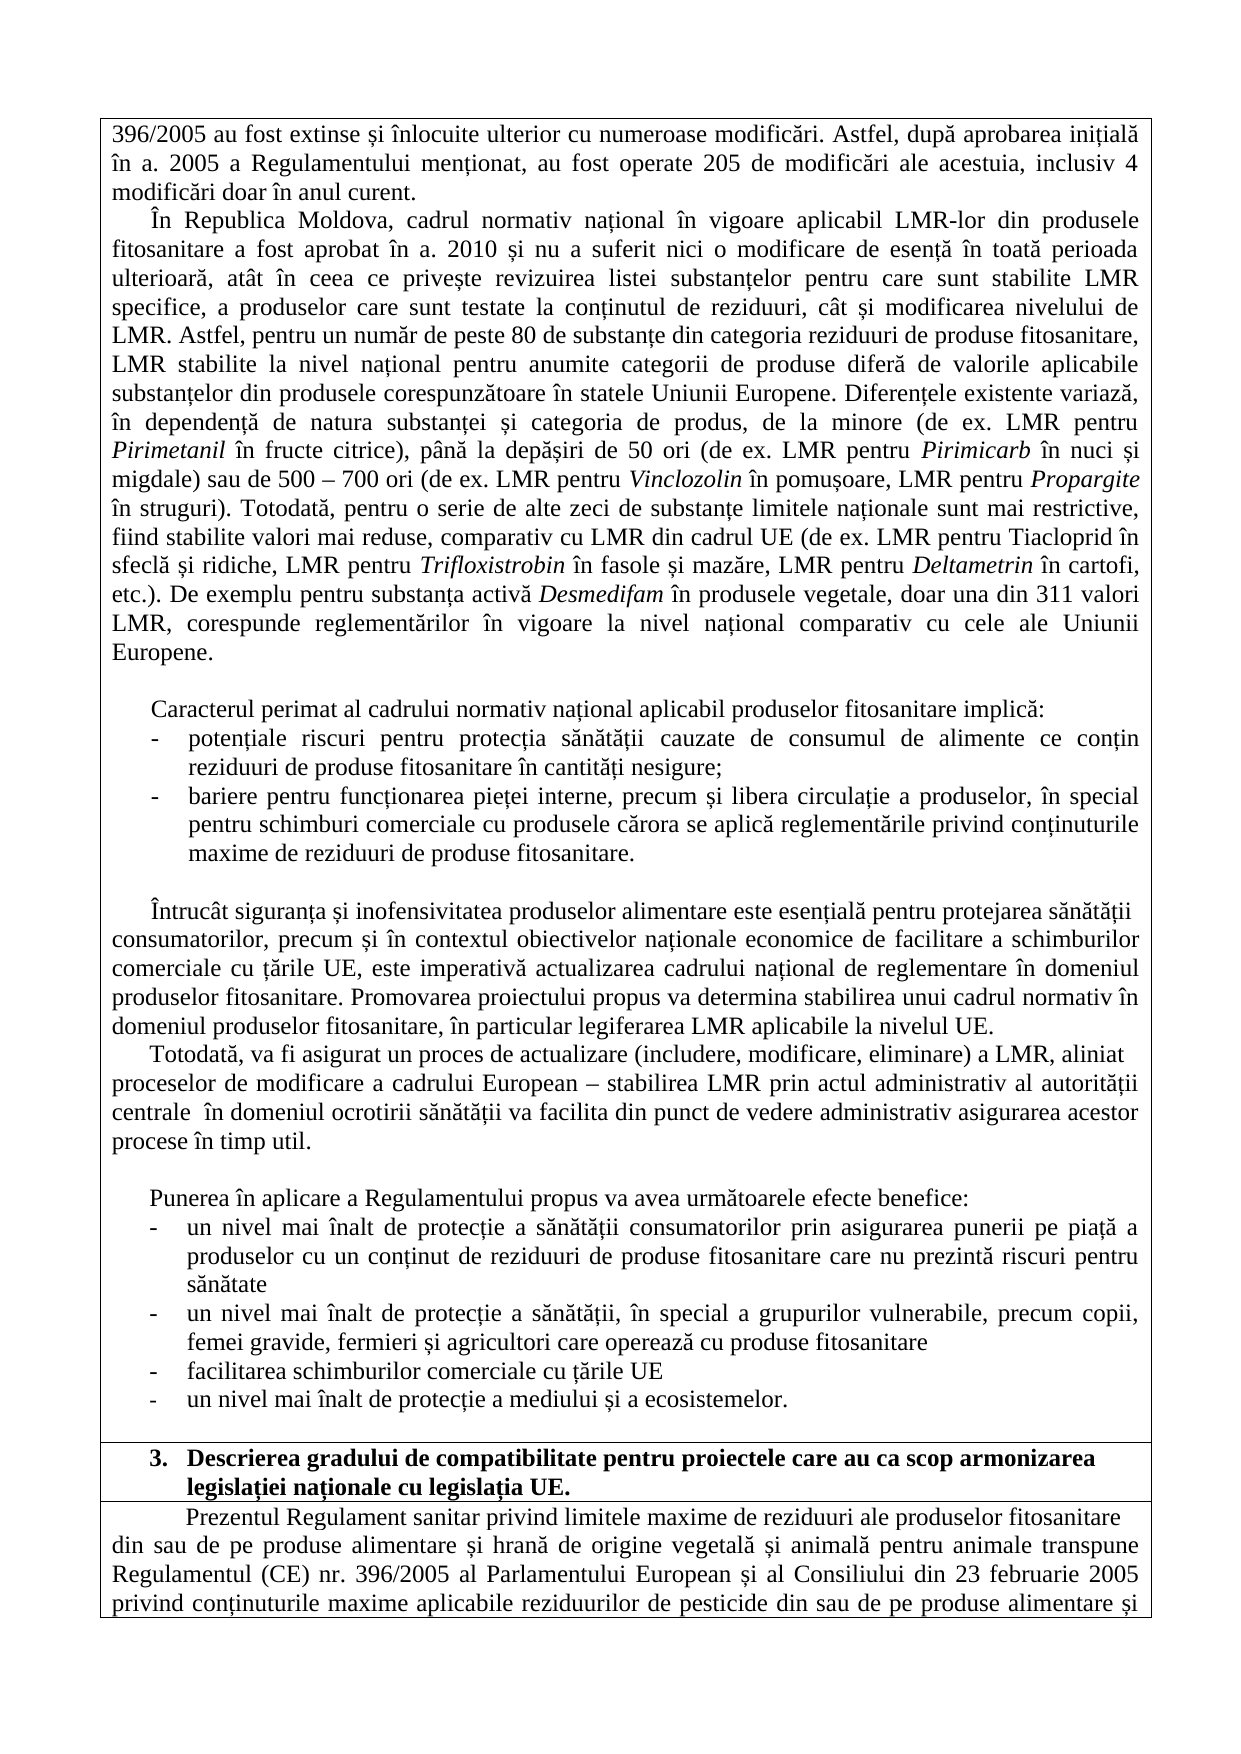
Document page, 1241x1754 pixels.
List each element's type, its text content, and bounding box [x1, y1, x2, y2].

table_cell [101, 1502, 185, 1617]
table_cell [101, 119, 1151, 1442]
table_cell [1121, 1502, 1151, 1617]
table_cell Descrierea gradului de compatibilitate pentru proiectele care au ca scop armonizarea legislației naționale cu legislația UE. [101, 1443, 1151, 1501]
